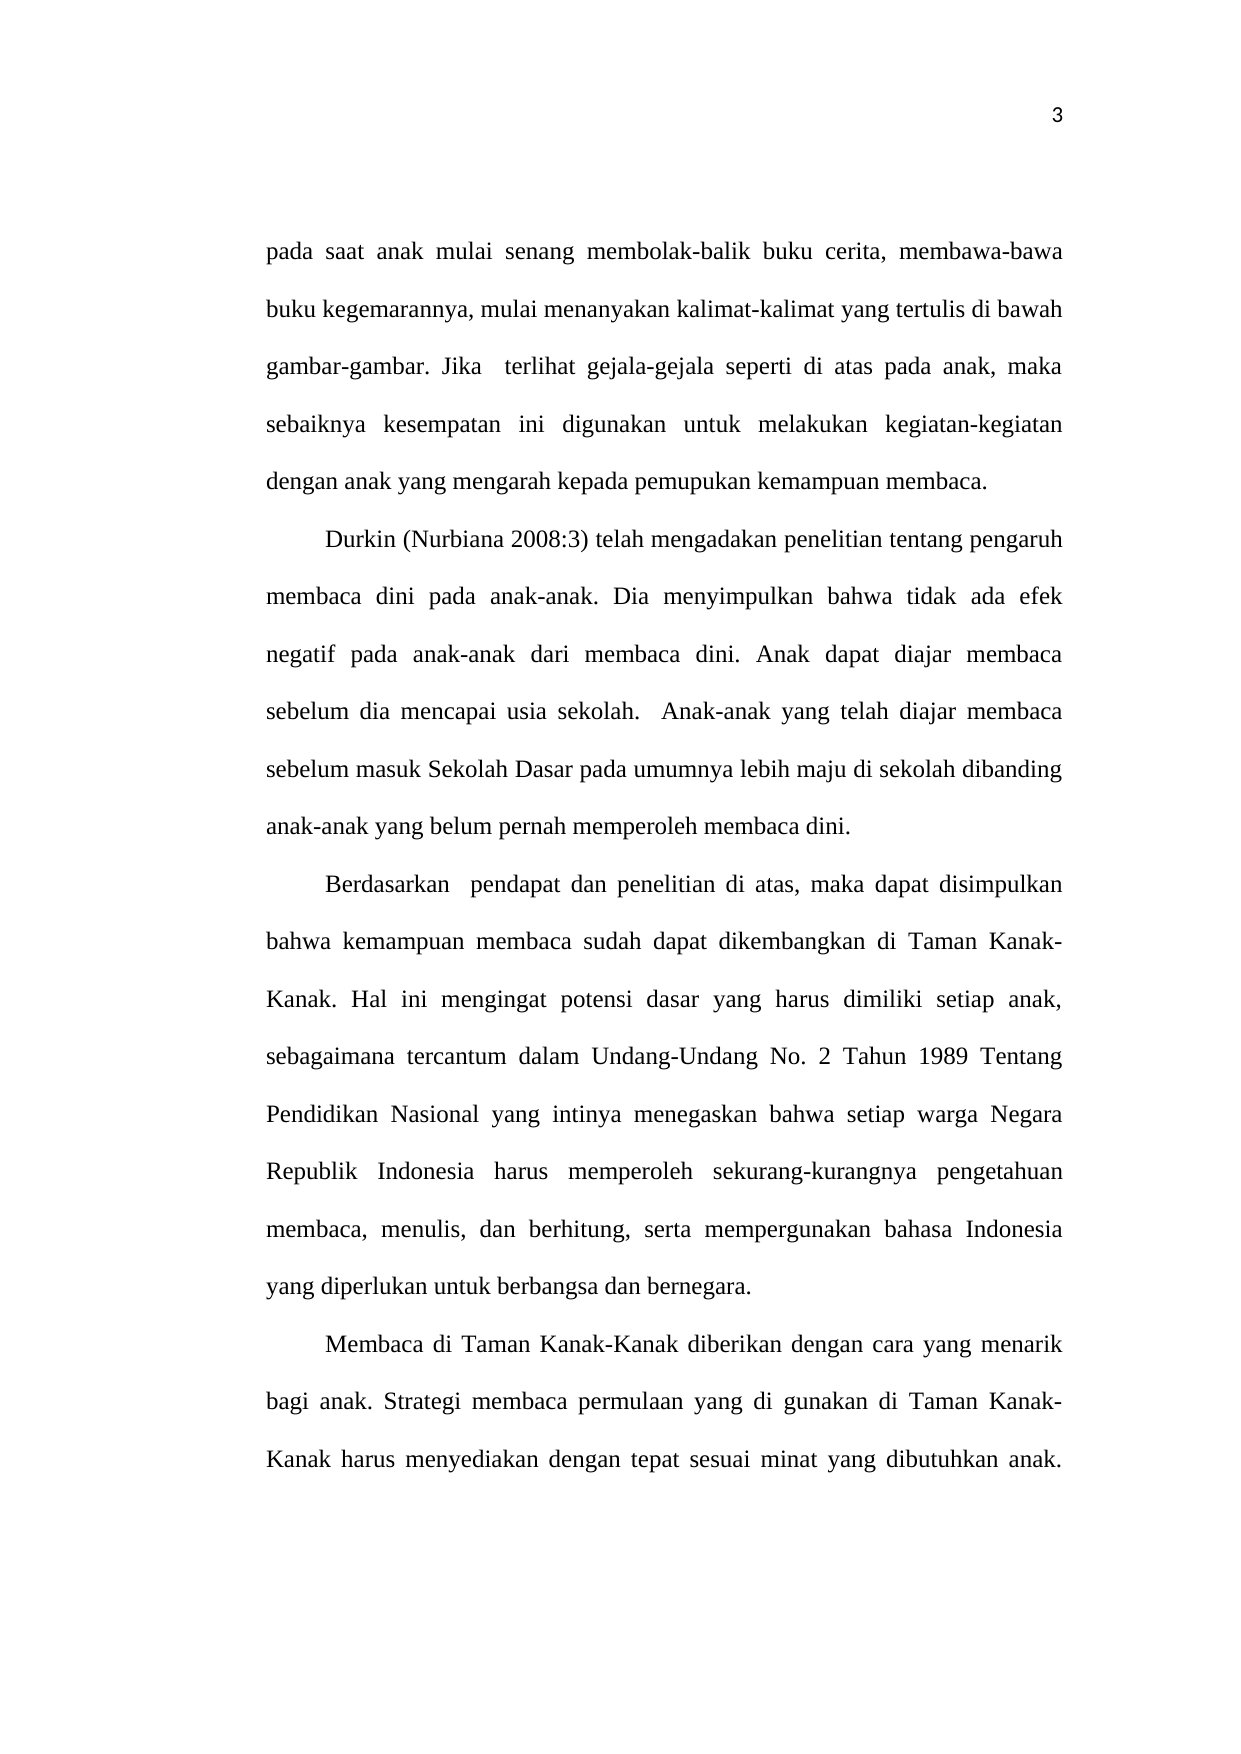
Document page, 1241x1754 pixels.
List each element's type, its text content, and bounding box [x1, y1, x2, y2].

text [266, 236, 1063, 495]
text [266, 1329, 1063, 1473]
text Berdasarkan pendapat dan penelitian di atas, maka dapat disimpulkan bahwa kemampuan membaca sudah dapat dikembangkan di Taman Kanak-Kanak. Hal ini mengingat potensi dasar yang harus dimiliki setiap anak, sebagaimana tercantum dalam Undang-Undang No. 2 Tahun 1989 Tentang Pendidikan Nasional yang intinya menegaskan bahwa setiap warga Negara Republik Indonesia harus memperoleh sekurang-kurangnya pengetahuan membaca, menulis, dan berhitung, serta mempergunakan bahasa Indonesia yang diperlukan untuk berbangsa dan bernegara. [266, 869, 1063, 1300]
text Durkin (Nurbiana 2008:3) telah mengadakan penelitian tentang pengaruh membaca dini pada anak-anak. Dia menyimpulkan bahwa tidak ada efek negatif pada anak-anak dari membaca dini. Anak dapat diajar membaca sebelum dia mencapai usia sekolah. Anak-anak yang telah diajar membaca sebelum masuk Sekolah Dasar pada umumnya lebih maju di sekolah dibanding anak-anak yang belum pernah memperoleh membaca dini. [266, 524, 1063, 840]
